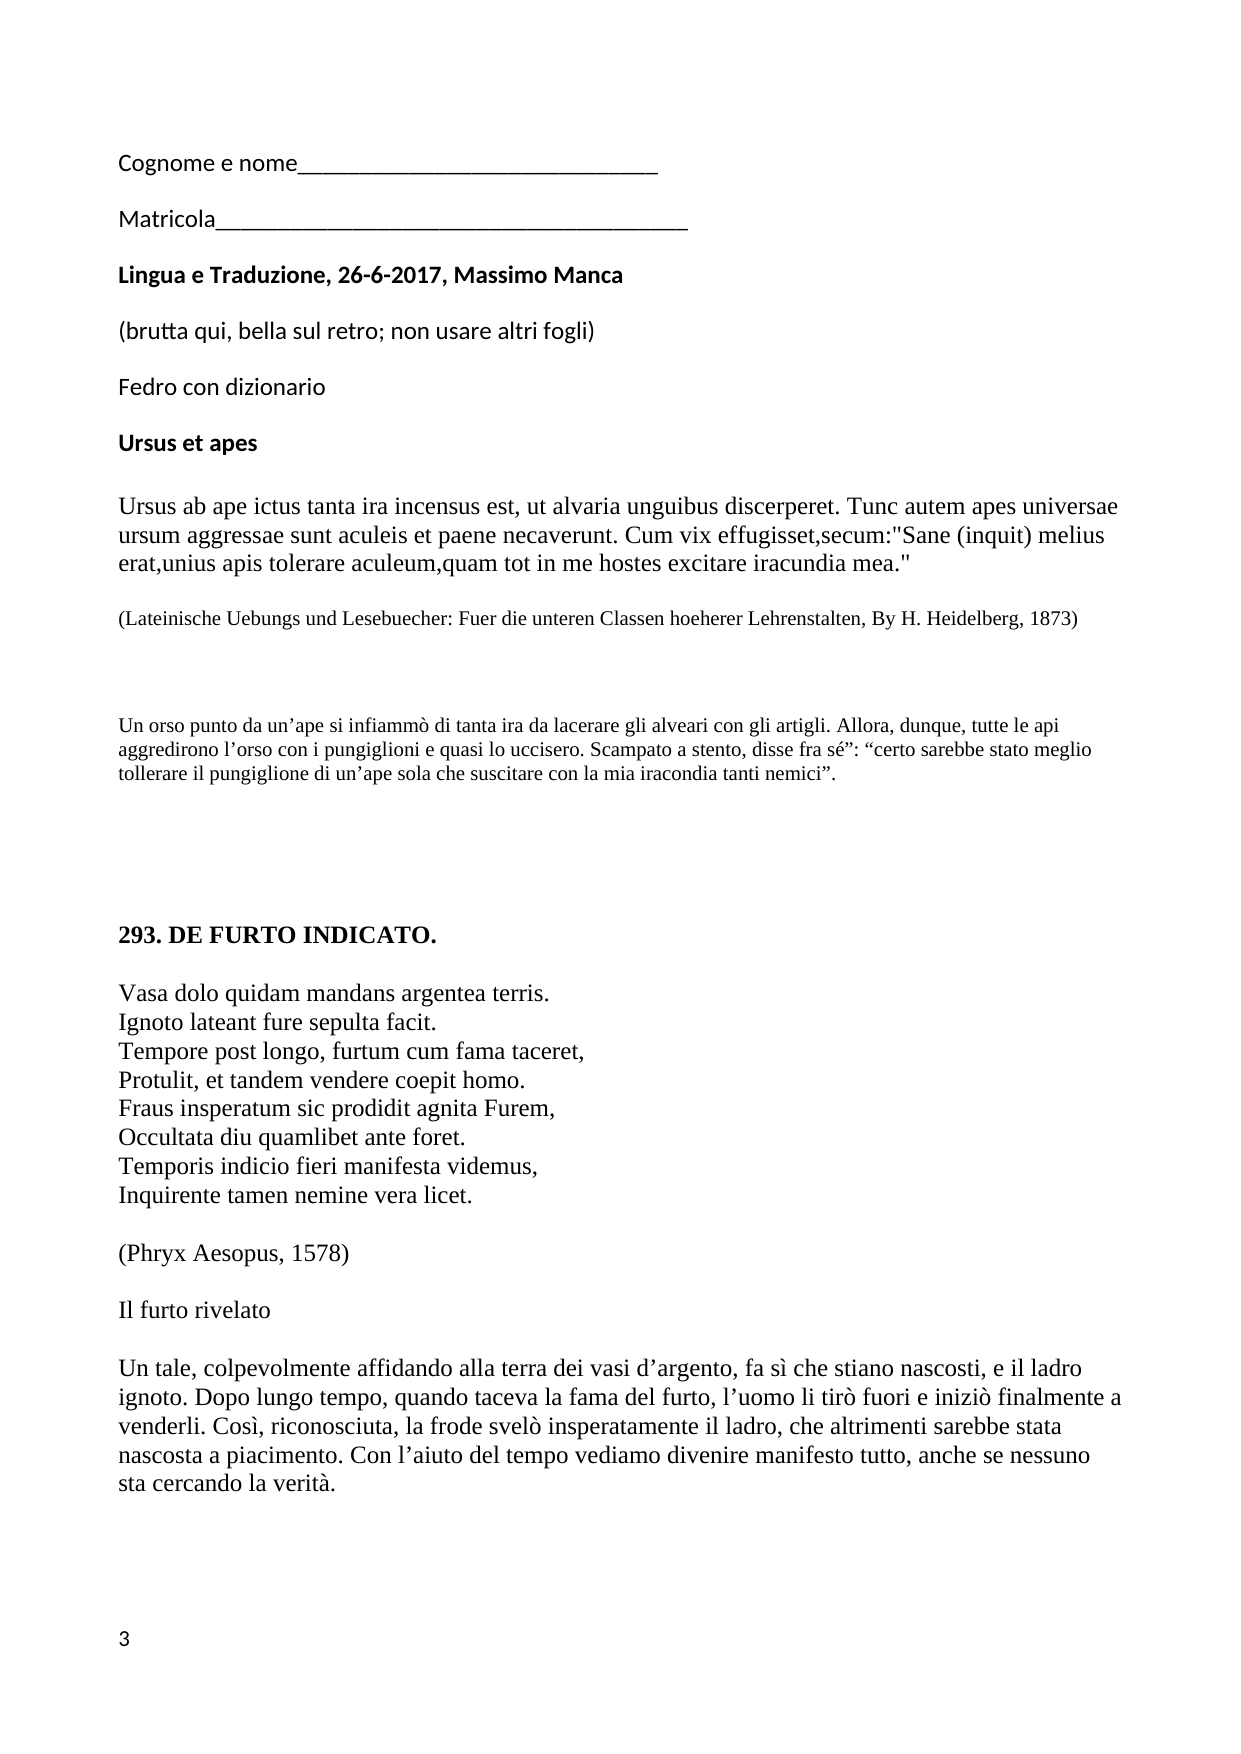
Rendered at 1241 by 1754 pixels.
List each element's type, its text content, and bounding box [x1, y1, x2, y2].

text (brutta qui, bella sul retro; non usare altri fogli) [118, 315, 1122, 346]
text Il furto rivelato [118, 1296, 1122, 1324]
text 293. DE FURTO INDICATO. [118, 921, 1122, 949]
text Un orso punto da un’ape si infiammò di tanta ira da lacerare gli alveari con gli artigli. Allora, dunque, tutte le api aggredirono l’orso con i pungiglioni e quasi lo uccisero. Scampato a stento, disse fra sé”: “certo sarebbe stato meglio tollerare il pungiglione di un’ape sola che suscitare con la mia iracondia tanti nemici”. [118, 713, 1122, 785]
text Ursus et apes [118, 427, 1122, 457]
text Vasa dolo quidam mandans argentea terris. Ignoto lateant fure sepulta facit. Tempore post longo, furtum cum fama taceret, Protulit, et tandem vendere coepit homo. Fraus insperatum sic prodidit agnita Furem, Occultata diu quamlibet ante foret. Temporis indicio fieri manifesta videmus, Inquirente tamen nemine vera licet. [118, 978, 1122, 1208]
text Cognome e nome_____________________________ [118, 148, 1122, 178]
text Matricola______________________________________ [118, 203, 1122, 234]
text Fedro con dizionario [118, 371, 1122, 401]
text Lingua e Traduzione, 26-6-2017, Massimo Manca [118, 259, 1122, 290]
text (Phryx Aesopus, 1578) [118, 1238, 1122, 1266]
text Ursus ab ape ictus tanta ira incensus est, ut alvaria unguibus discerperet. Tunc autem apes universae ursum aggressae sunt aculeis et paene necaverunt. Cum vix effugisset,secum:"Sane (inquit) melius erat,unius apis tolerare aculeum,quam tot in me hostes excitare iracundia mea." [118, 491, 1122, 577]
text Un tale, colpevolmente affidando alla terra dei vasi d’argento, fa sì che stiano nascosti, e il ladro ignoto. Dopo lungo tempo, quando taceva la fama del furto, l’uomo li tirò fuori e iniziò finalmente a venderli. Così, riconosciuta, la frode svelò insperatamente il ladro, che altrimenti sarebbe stata nascosta a piacimento. Con l’aiuto del tempo vediamo divenire manifesto tutto, anche se nessuno sta cercando la verità. [118, 1353, 1122, 1497]
text (Lateinische Uebungs und Lesebuecher: Fuer die unteren Classen hoeherer Lehrenstalten, By H. Heidelberg, 1873) [118, 606, 1122, 630]
